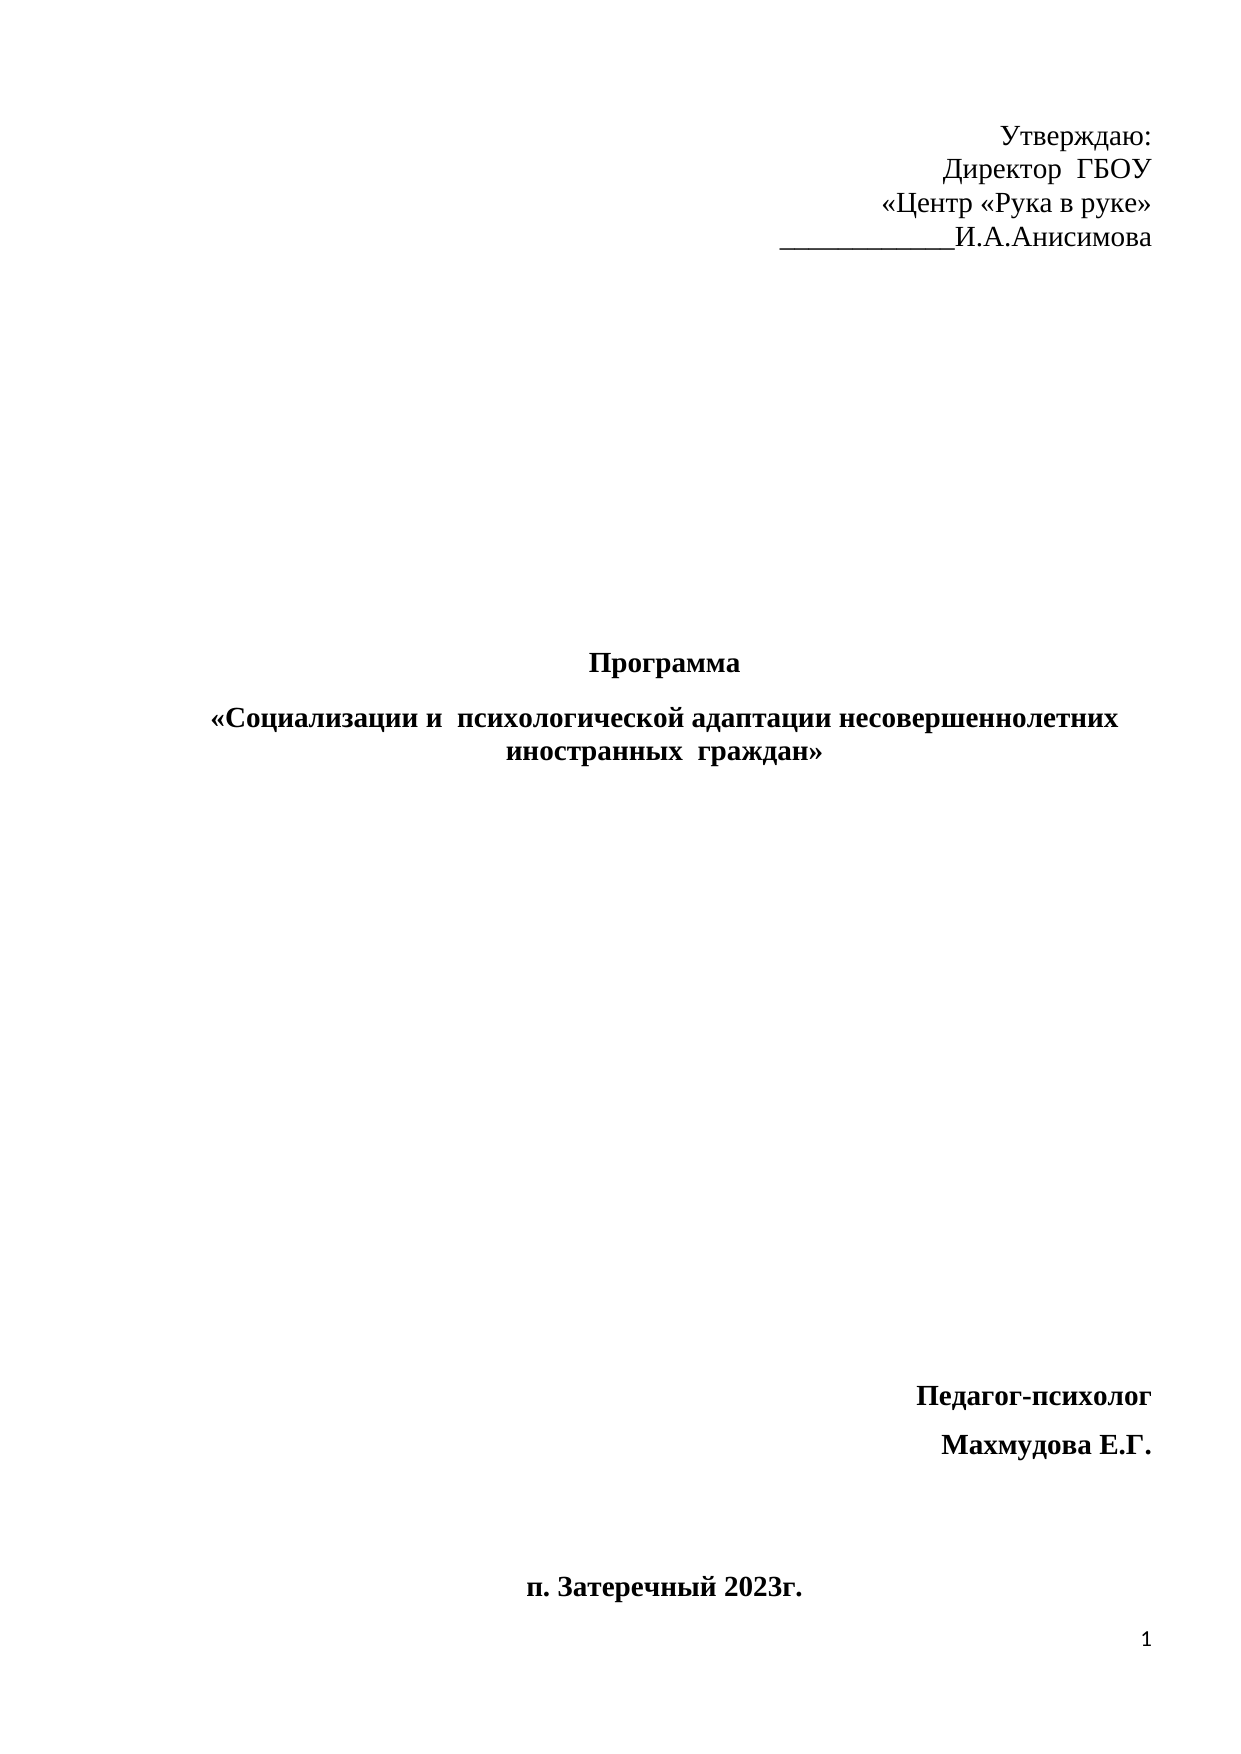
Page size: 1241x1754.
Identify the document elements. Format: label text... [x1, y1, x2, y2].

text «Центр «Рука в руке» [177, 185, 1152, 219]
text Директор ГБОУ [177, 152, 1152, 185]
text Педагог-психолог [177, 1378, 1152, 1411]
text «Социализации и психологической адаптации несовершеннолетних иностранных граждан» [177, 700, 1152, 767]
text Махмудова Е.Г. [177, 1427, 1152, 1461]
text Утверждаю: [177, 118, 1152, 152]
text Программа [177, 646, 1152, 679]
text п. Затеречный 2023г. [177, 1569, 1152, 1603]
text ____________И.А.Анисимова [177, 219, 1152, 252]
